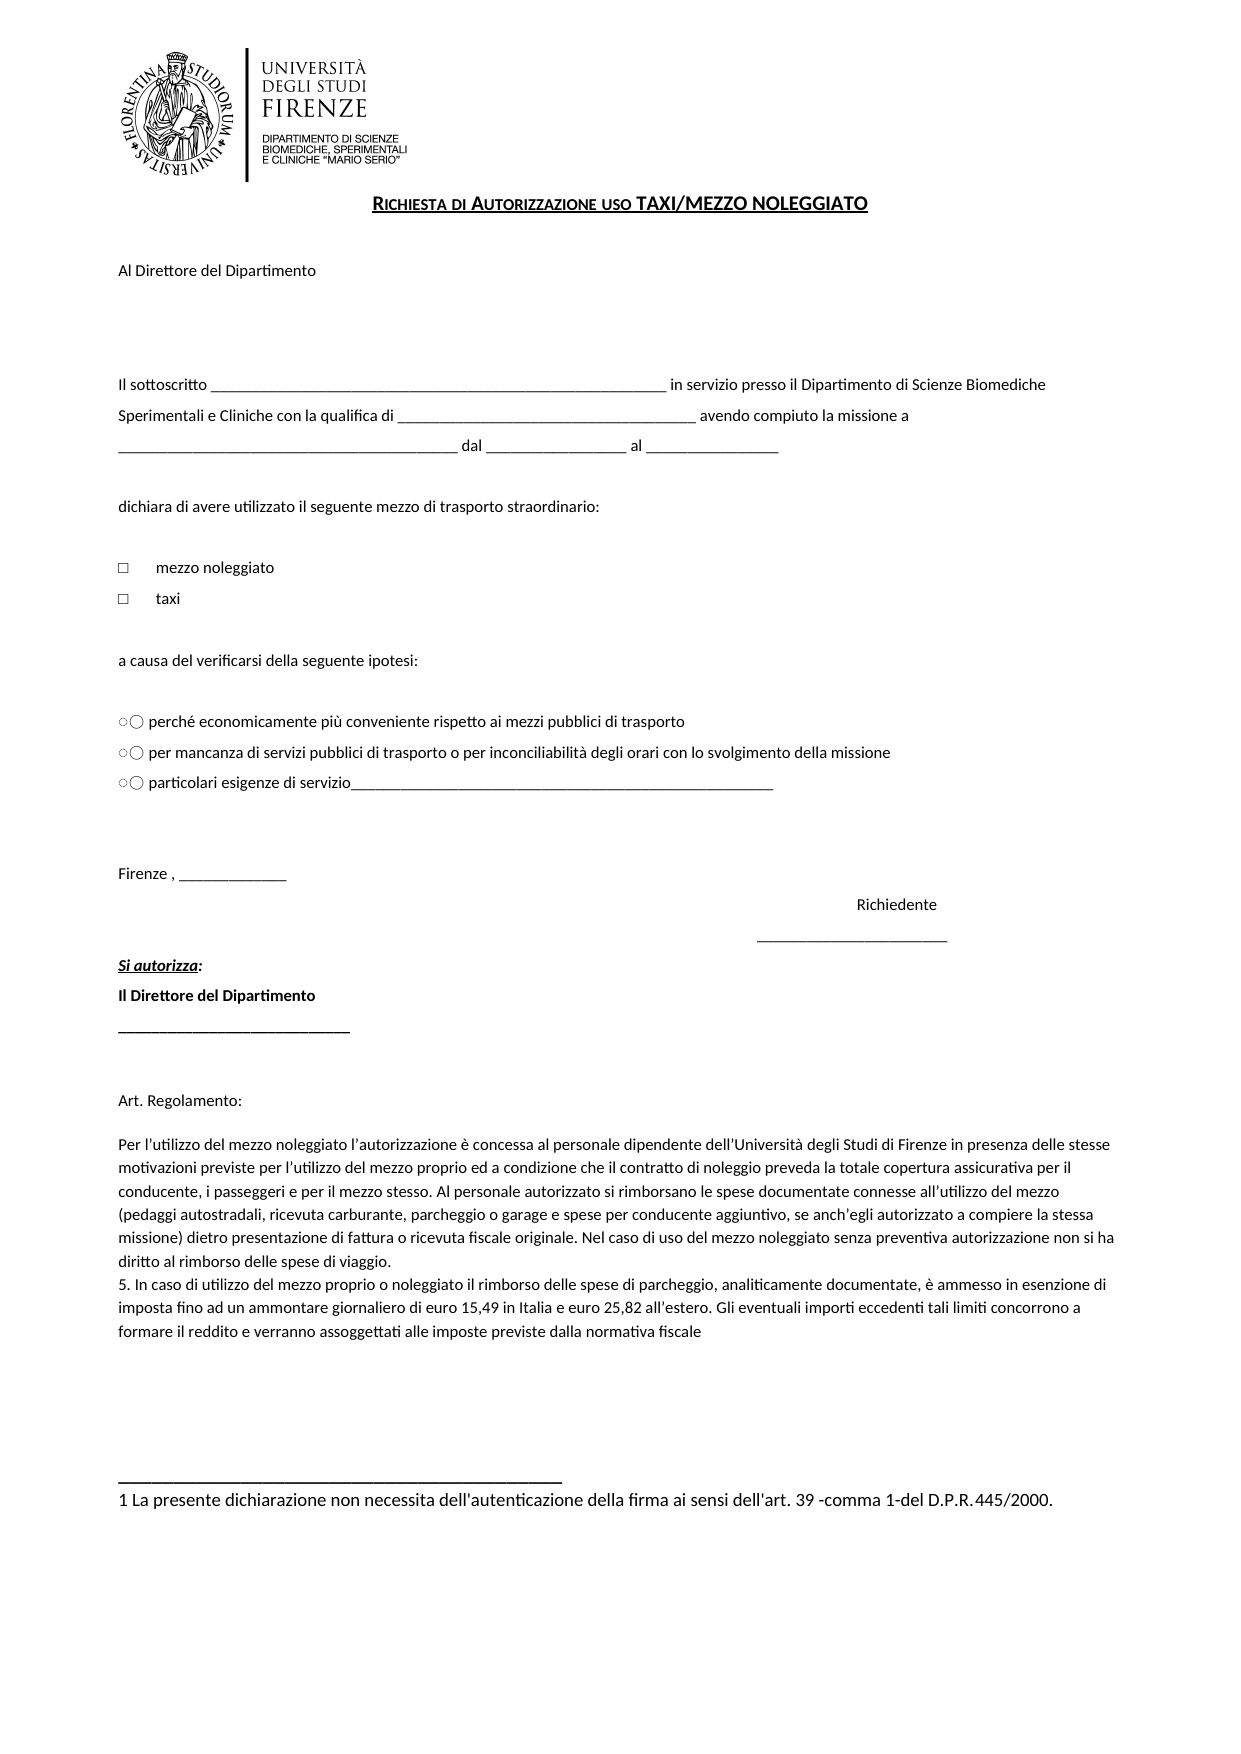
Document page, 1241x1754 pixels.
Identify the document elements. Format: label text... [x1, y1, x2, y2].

text Richiedente [118, 894, 1122, 914]
text 1 La presente dichiarazione non necessita dell'autenticazione della firma ai sensi dell'art. 39 -comma 1-del D.P.R.445/2000. [118, 1488, 1122, 1511]
text Art. Regolamento: [118, 1090, 1122, 1111]
text Richiesta di Autorizzazione uso TAXI/MEZZO NOLEGGIATO [118, 148, 1122, 215]
text Per l’utilizzo del mezzo noleggiato l’autorizzazione è concessa al personale dipendente dell’Università degli Studi di Firenze in presenza delle stesse motivazioni previste per l’utilizzo del mezzo proprio ed a condizione che il contratto di noleggio preveda la totale copertura assicurativa per il conducente, i passeggeri e per il mezzo stesso. Al personale autorizzato si rimborsano le spese documentate connesse all’utilizzo del mezzo (pedaggi autostradali, ricevuta carburante, parcheggio o garage e spese per conducente aggiuntivo, se anch’egli autorizzato a compiere la stessa missione) dietro presentazione di fattura o ricevuta fiscale originale. Nel caso di uso del mezzo noleggiato senza preventiva autorizzazione non si ha diritto al rimborso delle spese di viaggio. 5. In caso di utilizzo del mezzo proprio o noleggiato il rimborso delle spese di parcheggio, analiticamente documentate, è ammesso in esenzione di imposta fino ad un ammontare giornaliero di euro 15,49 in Italia e euro 25,82 all’estero. Gli eventuali importi eccedenti tali limiti concorrono a formare il reddito e verranno assoggettati alle imposte previste dalla normativa fiscale [118, 1134, 1122, 1341]
text _______________________ [118, 924, 1122, 945]
text ⃝ particolari esigenze di servizio___________________________________________________ [118, 772, 1122, 793]
list taxi [118, 589, 1122, 610]
text ⃝ perché economicamente più conveniente rispetto ai mezzi pubblici di trasporto [118, 712, 1122, 732]
text ____________________________ [118, 1016, 1122, 1036]
text dichiara di avere utilizzato il seguente mezzo di trasporto straordinario: [118, 496, 1122, 516]
text Al Direttore del Dipartimento [118, 261, 1122, 281]
text Il sottoscritto _______________________________________________________ in servizio presso il Dipartimento di Scienze Biomediche Sperimentali e Cliniche con la qualifica di ____________________________________ avendo compiuto la missione a _________________________________________ dal _________________ al ________________ [118, 374, 1122, 456]
text Si autorizza: [118, 955, 1122, 975]
text ⃝ per mancanza di servizi pubblici di trasporto o per inconciliabilità degli orari con lo svolgimento della missione [118, 742, 1122, 762]
text ________________________________________ [118, 1454, 1122, 1488]
text a causa del verificarsi della seguente ipotesi: [118, 651, 1122, 671]
picture [0, 7, 1241, 190]
list mezzo noleggiato [118, 557, 1122, 578]
text Firenze , _____________ [118, 864, 1122, 884]
text Il Direttore del Dipartimento [118, 985, 1122, 1006]
